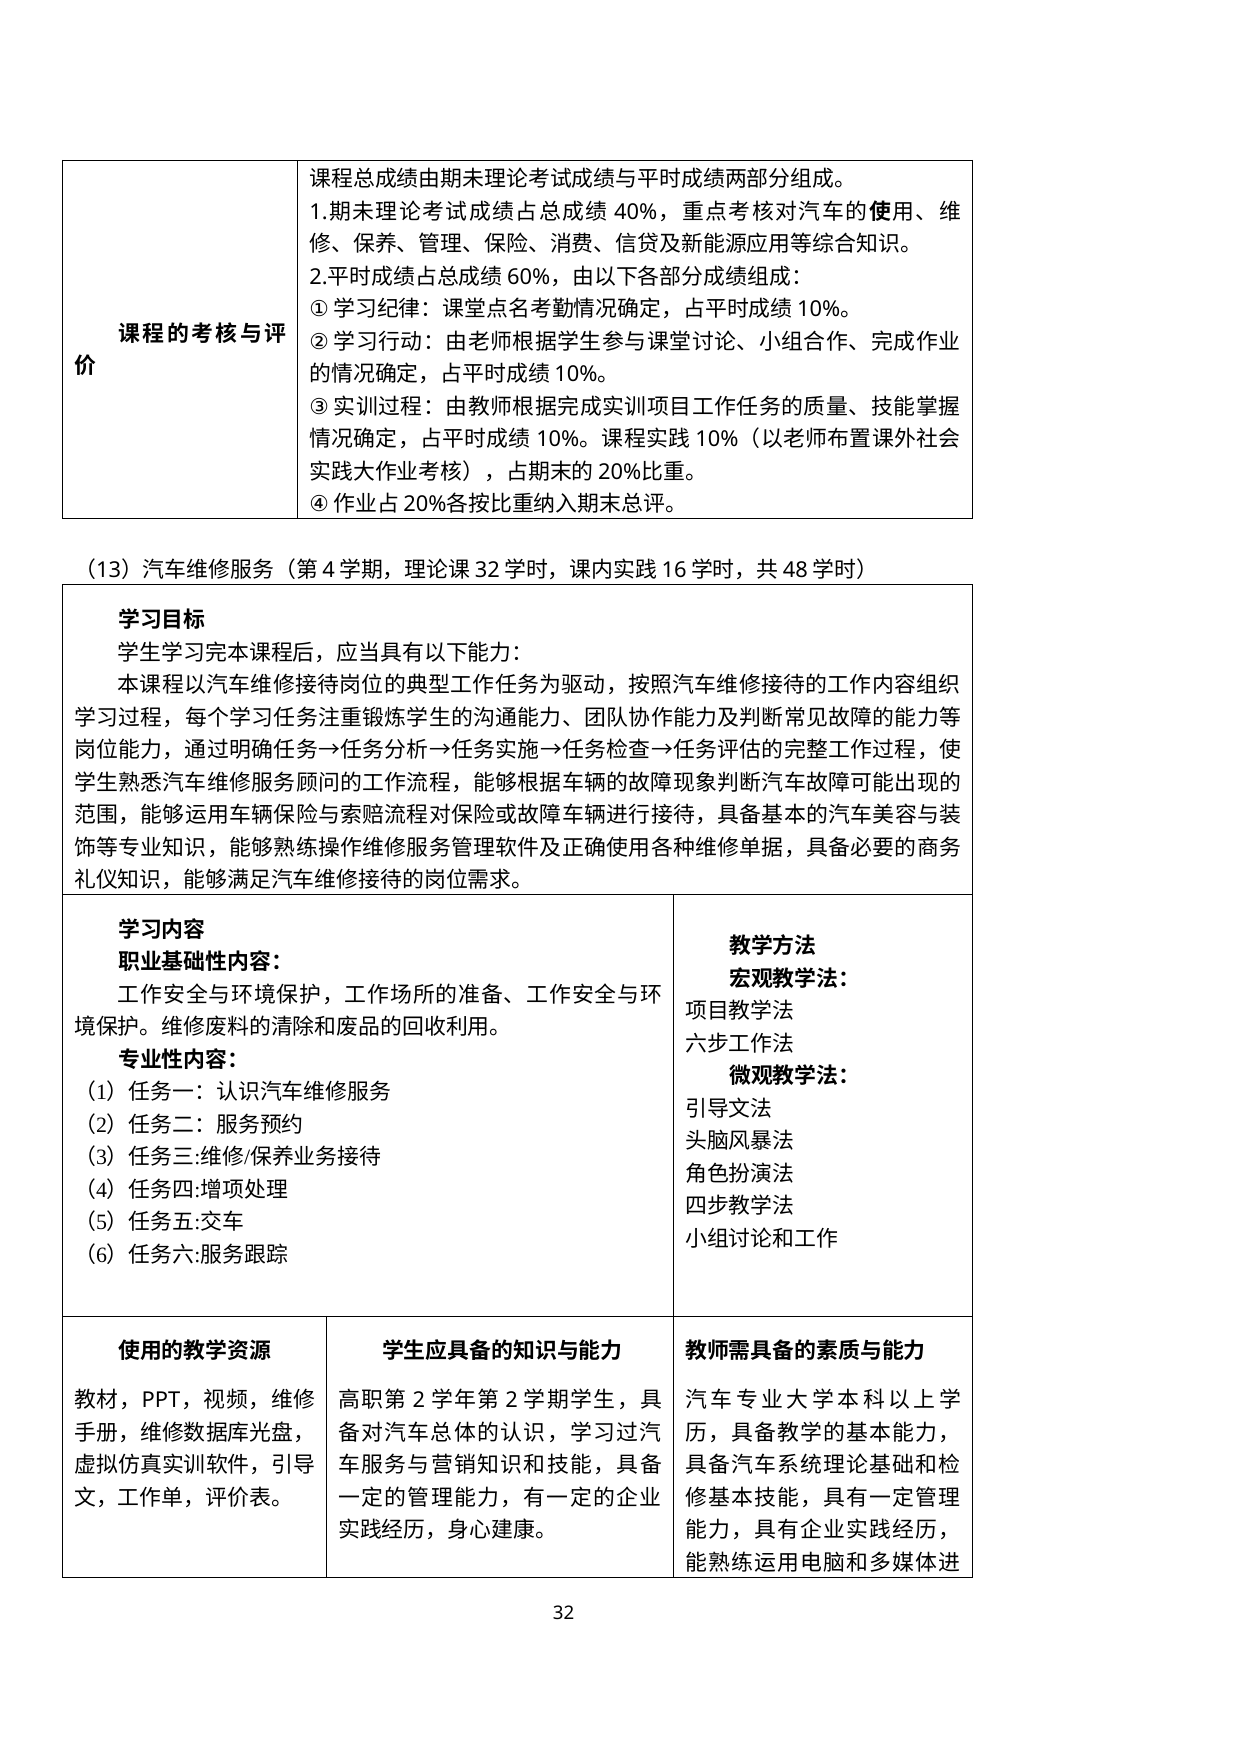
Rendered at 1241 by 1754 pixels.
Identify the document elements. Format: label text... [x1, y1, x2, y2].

table_cell 教学方法 宏观教学法： 项目教学法 六步工作法 微观教学法： 引导文法 头脑风暴法 角色扮演法 四步教学法 小组讨论和工作 [674, 895, 972, 1316]
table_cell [327, 1317, 673, 1577]
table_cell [674, 1317, 972, 1577]
table_cell 课程的考核与评价 [63, 161, 297, 518]
table_header 学习目标 学生学习完本课程后，应当具有以下能力： 本课程以汽车维修接待岗位的典型工作任务为驱动，按照汽车维修接待的工作内容组织学习过程，每个学习任务注重锻炼学生的沟通能力、团队协作能力及判断常见故障的能力等岗位能力，通过明确任务→任务分析→任务实施→任务检查→任务评估的完整工作过程，使学生熟悉汽车维修服务顾问的工作流程，能够根据车辆的故障现象判断汽车故障可能出现的范围，能够运用车辆保险与索赔流程对保险或故障车辆进行接待，具备基本的汽车美容与装饰等专业知识，能够熟练操作维修服务管理软件及正确使用各种维修单据，具备必要的商务礼仪知识，能够满足汽车维修接待的岗位需求。 [63, 585, 972, 894]
text （13）汽车维修服务（第4学期，理论课32学时，课内实践16学时，共48学时） [74, 552, 1053, 584]
table_cell 课程总成绩由期未理论考试成绩与平时成绩两部分组成。 1.期未理论考试成绩占总成绩40%，重点考核对汽车的使用、维修、保养、管理、保险、消费、信贷及新能源应用等综合知识。 2.平时成绩占总成绩60%，由以下各部分成绩组成： ①学习纪律：课堂点名考勤情况确定，占平时成绩10%。 ②学习行动：由老师根据学生参与课堂讨论、小组合作、完成作业的情况确定，占平时成绩10%。 ③实训过程：由教师根据完成实训项目工作任务的质量、技能掌握情况确定，占平时成绩10%。课程实践10%（以老师布置课外社会实践大作业考核），占期末的20%比重。 ④作业占20%各按比重纳入期末总评。 [298, 161, 972, 518]
table_cell 学习内容 职业基础性内容： 工作安全与环境保护，工作场所的准备、工作安全与环境保护。维修废料的清除和废品的回收利用。 专业性内容： （1）任务一：认识汽车维修服务 （2）任务二：服务预约 （3）任务三:维修/保养业务接待 （4）任务四:增项处理 （5）任务五:交车 （6）任务六:服务跟踪 [63, 895, 673, 1316]
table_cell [63, 1317, 326, 1577]
